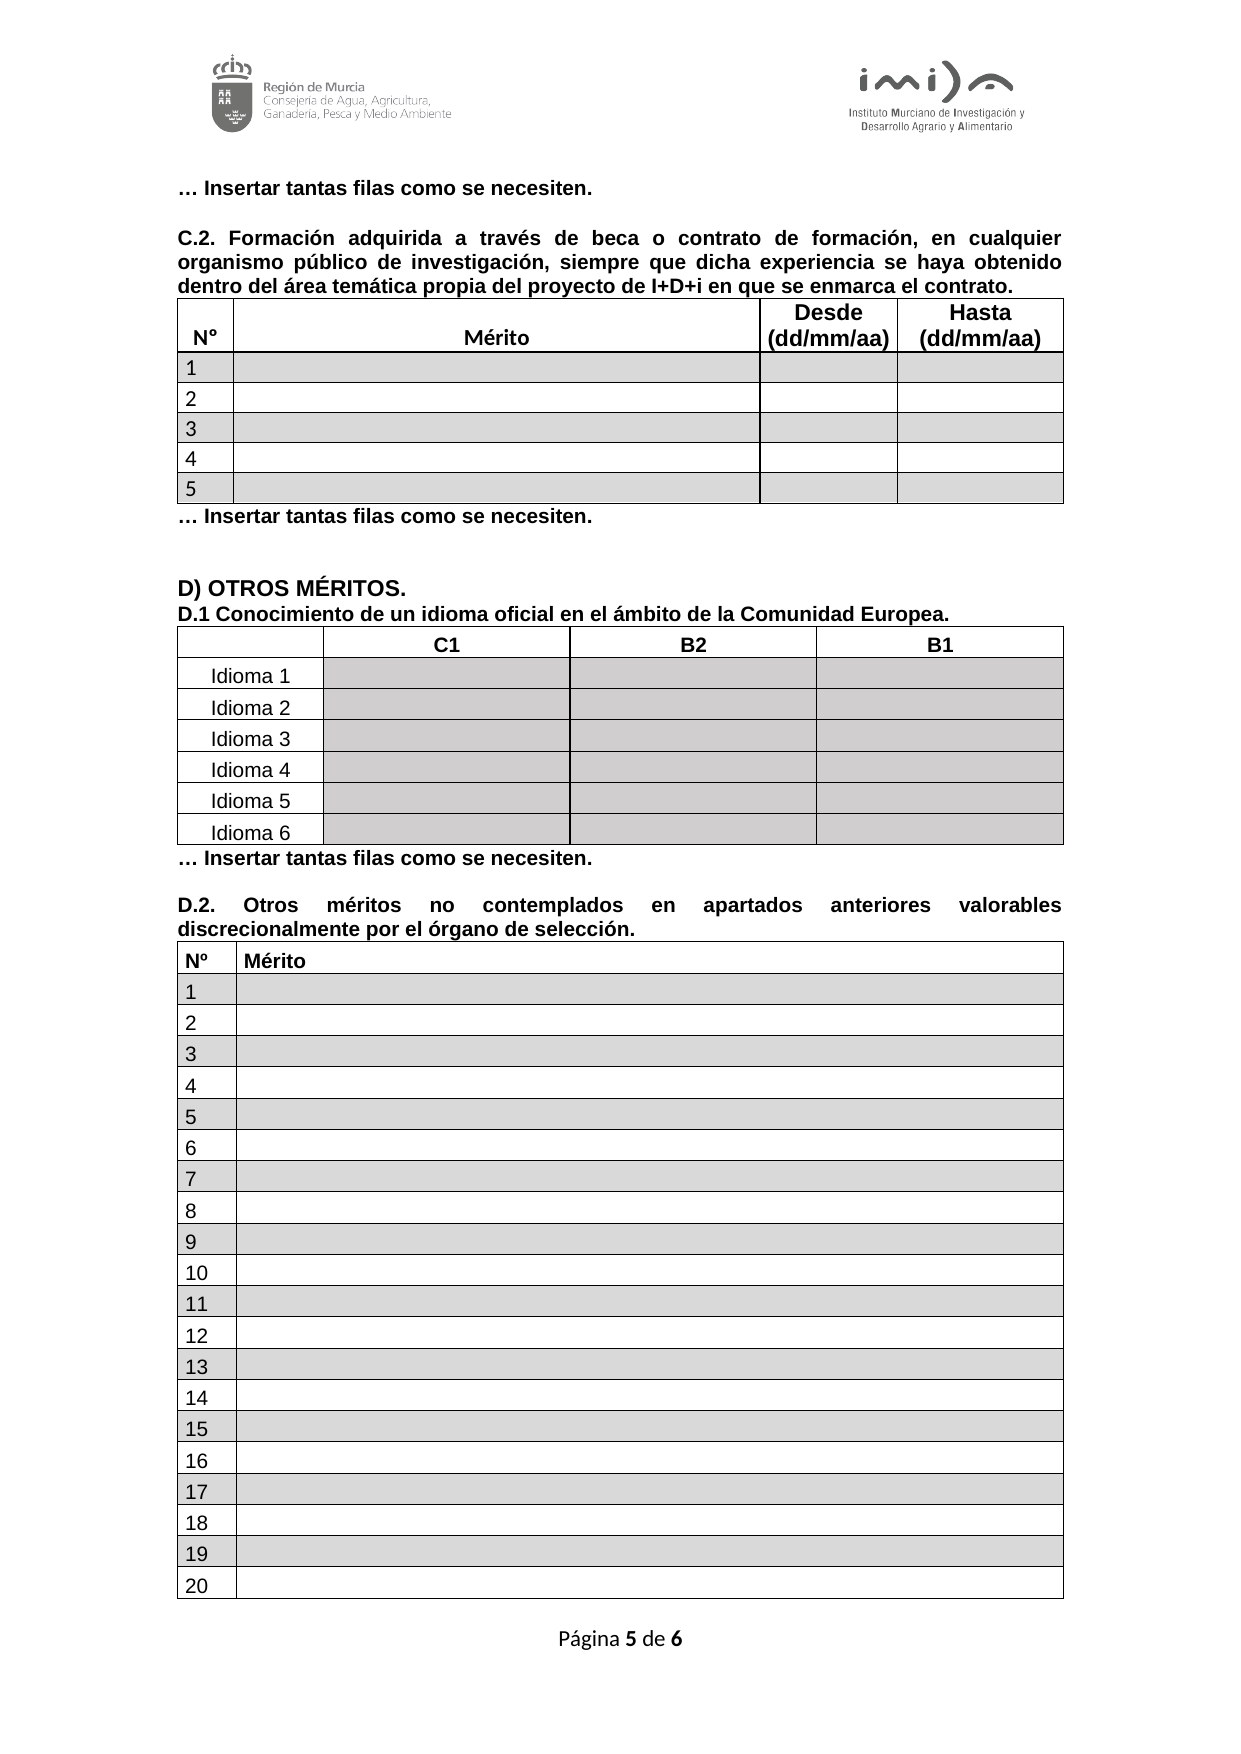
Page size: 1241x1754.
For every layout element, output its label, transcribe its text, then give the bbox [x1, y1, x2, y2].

table_cell Idioma 4 [178, 752, 323, 782]
table_cell 5 [178, 1099, 236, 1129]
table_cell 20 [178, 1567, 236, 1597]
table_cell 4 [178, 1067, 236, 1097]
table_cell Idioma 5 [178, 783, 323, 813]
table_cell 15 [178, 1411, 236, 1441]
table_cell [761, 413, 897, 442]
table_header [178, 627, 323, 657]
table_cell 2 [178, 383, 233, 412]
table_cell Idioma 2 [178, 689, 323, 719]
table_cell [571, 658, 816, 688]
table_cell [237, 1255, 1063, 1285]
table_header Nº [178, 299, 233, 351]
table_header B2 [571, 627, 816, 657]
table_cell [761, 353, 897, 382]
table_cell [237, 1380, 1063, 1410]
table_cell [237, 1036, 1063, 1066]
table_cell 9 [178, 1224, 236, 1254]
table_cell 10 [178, 1255, 236, 1285]
table_cell 18 [178, 1505, 236, 1535]
table_cell 3 [178, 413, 233, 442]
text D.2. Otros méritos no contemplados en apartados anteriores valorables discrecionalmente por el órgano de selección. [177, 893, 1063, 941]
table_cell 16 [178, 1442, 236, 1472]
table_cell 2 [178, 1005, 236, 1035]
table_header Mérito [234, 299, 759, 351]
table_cell 4 [178, 443, 233, 472]
table_header C1 [324, 627, 569, 657]
table_cell [237, 1005, 1063, 1035]
table_cell [234, 443, 759, 472]
table_cell [237, 1411, 1063, 1441]
table_header Desde (dd/mm/aa) [761, 299, 897, 351]
table_cell [237, 1161, 1063, 1191]
text … Insertar tantas filas como se necesiten. [177, 175, 1063, 199]
table_cell 11 [178, 1286, 236, 1316]
table_cell [571, 752, 816, 782]
table_cell [237, 1099, 1063, 1129]
table_cell [571, 689, 816, 719]
table_cell Idioma 6 [178, 814, 323, 844]
table_cell [324, 814, 569, 844]
text D.1 Conocimiento de un idioma oficial en el ámbito de la Comunidad Europea. [177, 602, 1063, 626]
table_cell [817, 689, 1063, 719]
table_cell [817, 720, 1063, 751]
table_cell 14 [178, 1380, 236, 1410]
table_cell [571, 814, 816, 844]
table_cell [237, 1349, 1063, 1379]
table_cell 7 [178, 1161, 236, 1191]
table_cell 17 [178, 1474, 236, 1504]
text D) OTROS MÉRITOS. [177, 575, 1063, 602]
table_cell [324, 658, 569, 688]
table_cell [237, 1474, 1063, 1504]
table_cell [898, 383, 1063, 412]
table_header Nº [178, 942, 236, 972]
table_cell [817, 658, 1063, 688]
table_cell [237, 1505, 1063, 1535]
table_cell 1 [178, 974, 236, 1004]
table_cell [237, 1567, 1063, 1597]
text … Insertar tantas filas como se necesiten. [177, 504, 1063, 527]
table_cell [237, 1067, 1063, 1097]
table_cell [761, 383, 897, 412]
table_header Hasta (dd/mm/aa) [898, 299, 1063, 351]
table_cell [324, 689, 569, 719]
table_cell [817, 814, 1063, 844]
table_cell [237, 1130, 1063, 1160]
table_cell [234, 353, 759, 382]
table_cell 8 [178, 1192, 236, 1222]
table_cell [237, 1317, 1063, 1347]
table_cell [237, 1536, 1063, 1566]
table_cell [761, 473, 897, 502]
table_cell [234, 383, 759, 412]
table_cell [237, 1192, 1063, 1222]
table_cell [761, 443, 897, 472]
table_cell [817, 783, 1063, 813]
table_cell [234, 413, 759, 442]
table_cell 6 [178, 1130, 236, 1160]
table_cell [234, 473, 759, 502]
table_cell [571, 783, 816, 813]
table_cell [898, 353, 1063, 382]
table_cell 19 [178, 1536, 236, 1566]
table_cell [898, 443, 1063, 472]
table_cell Idioma 3 [178, 720, 323, 751]
table_cell [324, 720, 569, 751]
table_cell Idioma 1 [178, 658, 323, 688]
table_cell 3 [178, 1036, 236, 1066]
table_cell [324, 752, 569, 782]
text … Insertar tantas filas como se necesiten. [177, 845, 1063, 869]
table_cell 5 [178, 473, 233, 502]
table_cell [898, 473, 1063, 502]
table_cell [324, 783, 569, 813]
text C.2. Formación adquirida a través de beca o contrato de formación, en cualquier organismo público de investigación, siempre que dicha experiencia se haya obtenido dentro del área temática propia del proyecto de I+D+i en que se enmarca el contrato. [177, 226, 1063, 298]
table_header B1 [817, 627, 1063, 657]
table_cell [237, 1442, 1063, 1472]
table_cell 12 [178, 1317, 236, 1347]
table_cell [237, 974, 1063, 1004]
table_cell [571, 720, 816, 751]
table_cell [817, 752, 1063, 782]
table_cell 1 [178, 353, 233, 382]
picture [208, 29, 463, 148]
table_cell [237, 1286, 1063, 1316]
table_header Mérito [237, 942, 1063, 972]
picture [835, 52, 1033, 148]
table_cell [237, 1224, 1063, 1254]
table_cell [898, 413, 1063, 442]
table_cell 13 [178, 1349, 236, 1379]
